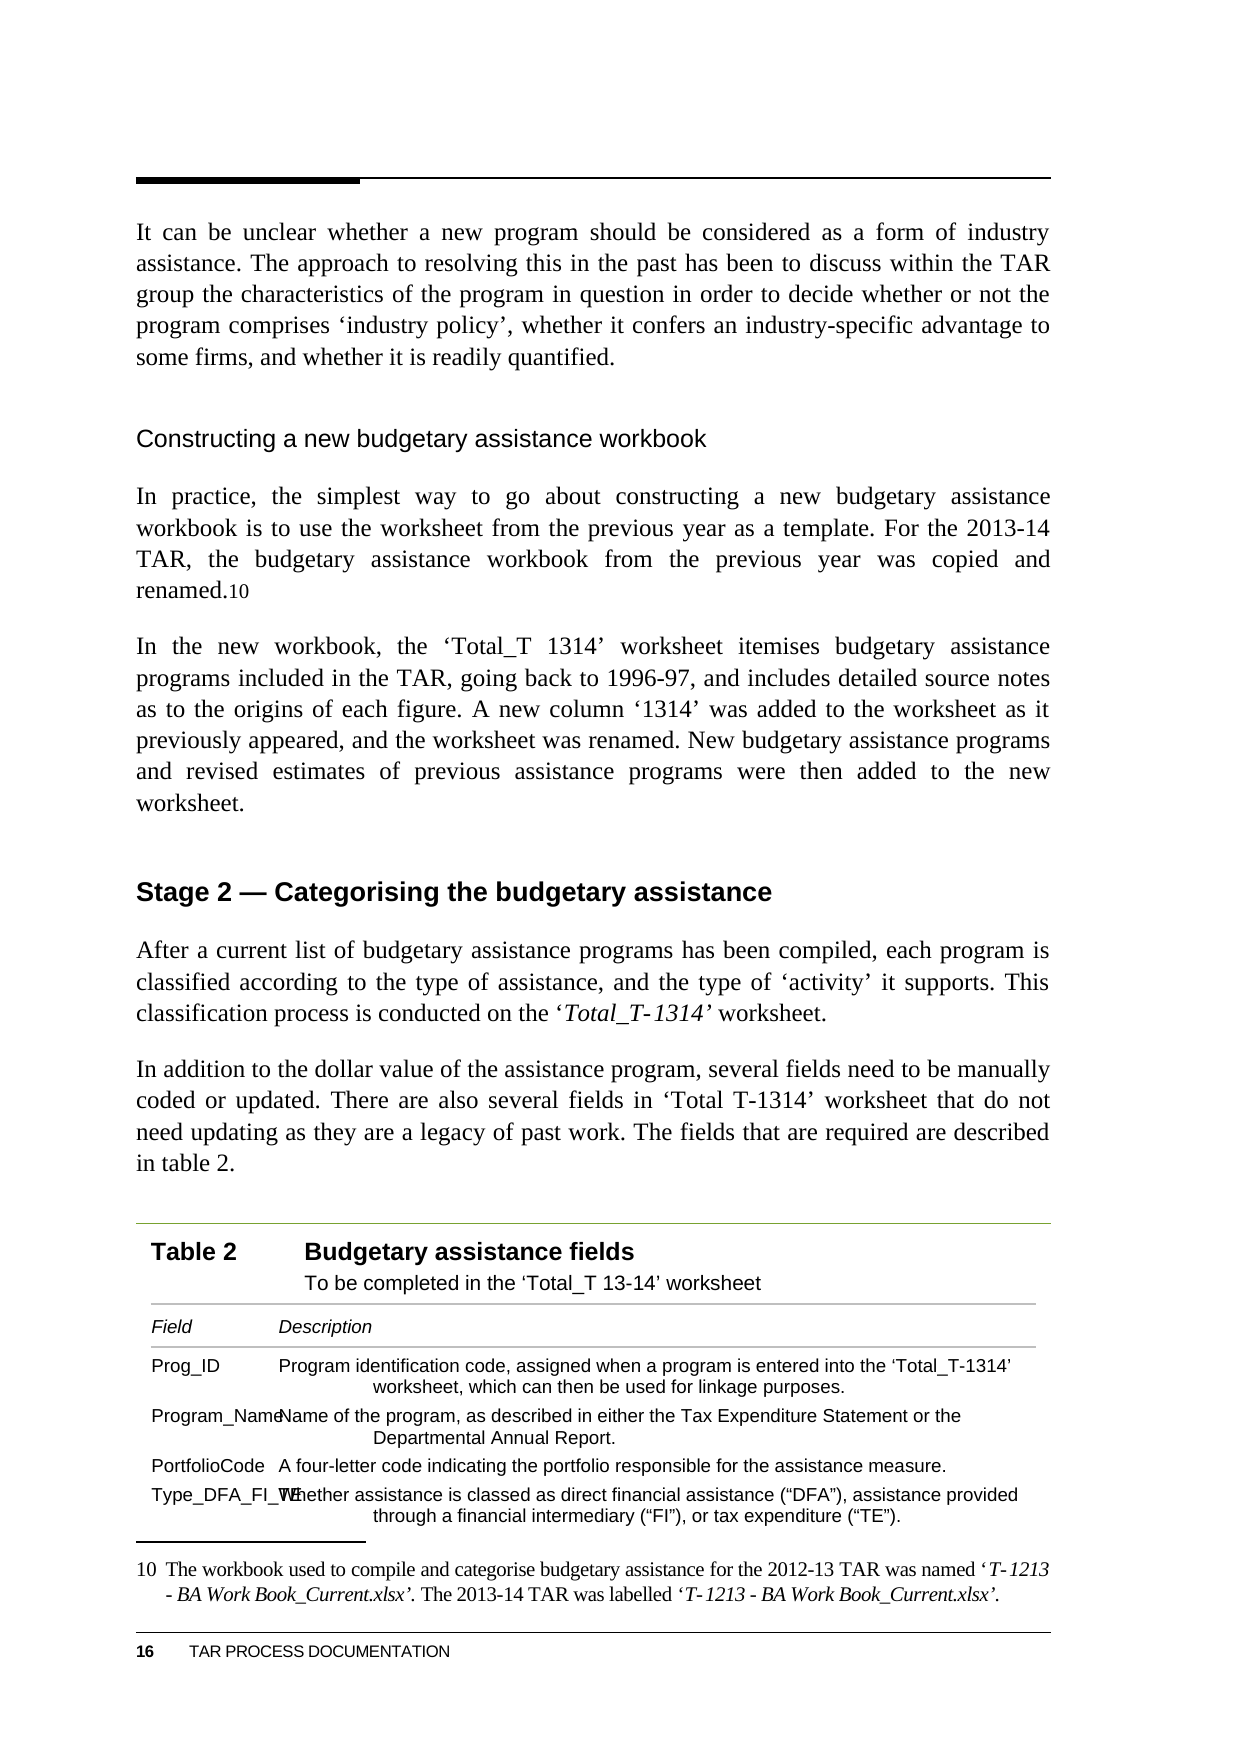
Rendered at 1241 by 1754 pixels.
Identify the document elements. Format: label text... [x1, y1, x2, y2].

table_cell [136, 1303, 1051, 1531]
table_header Table 2 Budgetary assistance fields To be completed in the ‘Total_T 13-14’ worksheet [136, 1224, 1051, 1303]
subtitle Constructing a new budgetary assistance workbook [136, 421, 1051, 454]
subtitle Stage 2 — Categorising the budgetary assistance [136, 875, 1051, 908]
text In practice, the simplest way to go about constructing a new budgetary assistance workbook is to use the worksheet from the previous year as a template. For the 2013-14 TAR, the budgetary assistance workbook from the previous year was copied and renamed. [136, 479, 1051, 604]
text After a current list of budgetary assistance programs has been compiled, each program is classified according to the type of assistance, and the type of ‘activity’ it supports. This classification process is conducted on the ‘Total_T-1314’ worksheet. [136, 933, 1051, 1027]
text It can be unclear whether a new program should be considered as a form of industry assistance. The approach to resolving this in the past has been to discuss within the TAR group the characteristics of the program in question in order to decide whether or not the program comprises ‘industry policy’, whether it confers an industry-specific advantage to some firms, and whether it is readily quantified. [136, 214, 1051, 371]
text In addition to the dollar value of the assistance program, several fields need to be manually coded or updated. There are also several fields in ‘Total T-1314’ worksheet that do not need updating as they are a legacy of past work. The fields that are required are described in table 2. [136, 1052, 1051, 1177]
text In the new workbook, the ‘Total_T 1314’ worksheet itemises budgetary assistance programs included in the TAR, going back to 1996-97, and includes detailed source notes as to the origins of each figure. A new column ‘1314’ was added to the worksheet as it previously appeared, and the worksheet was renamed. New budgetary assistance programs and revised estimates of previous assistance programs were then added to the new worksheet. [136, 629, 1051, 816]
